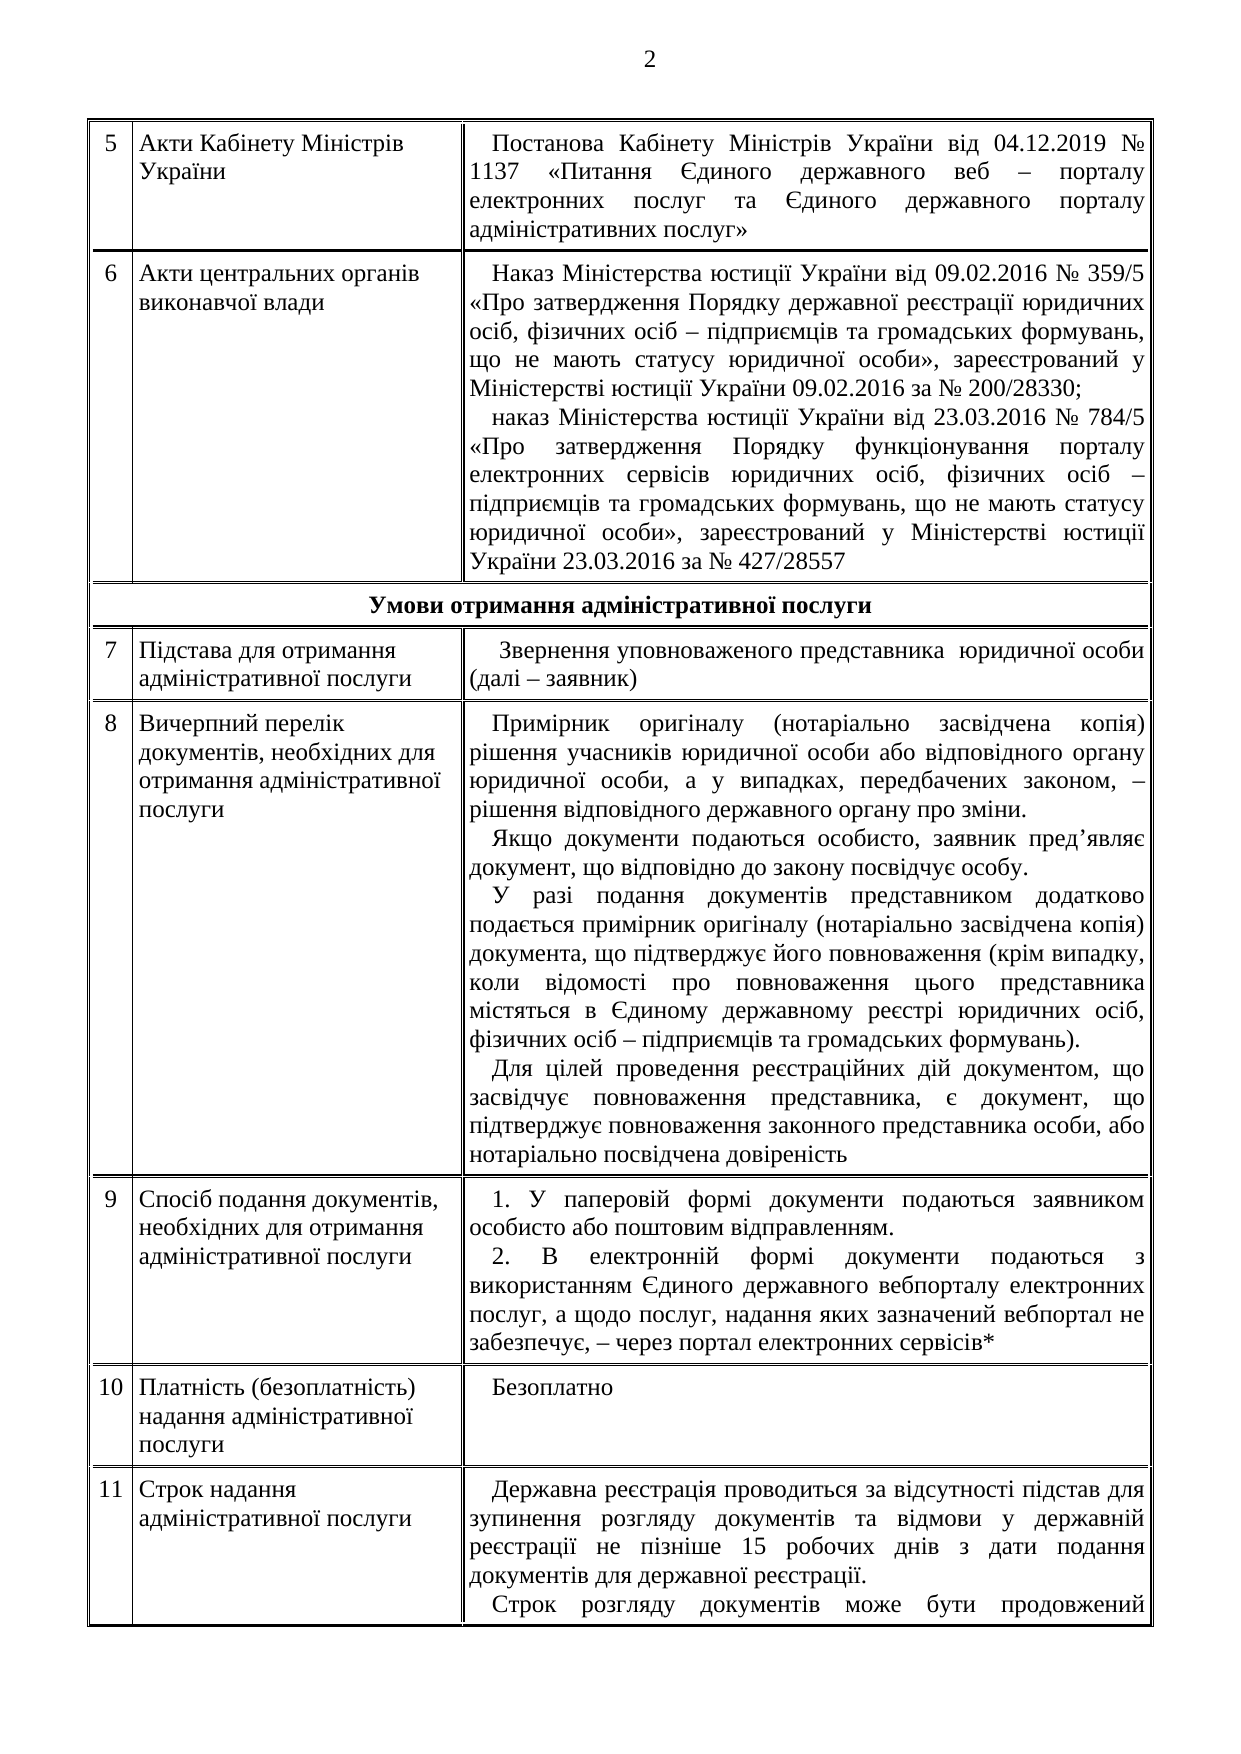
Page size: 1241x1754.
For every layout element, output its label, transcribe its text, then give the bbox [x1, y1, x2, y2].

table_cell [133, 1465, 463, 1624]
table_cell 6 [90, 249, 132, 581]
table_cell 9 [90, 1174, 132, 1362]
table_cell Постанова Кабінету Міністрів України від 04.12.2019 № 1137 «Питання Єдиного державного веб – порталу електронних послуг та Єдиного державного порталу адміністративних послуг» [463, 122, 1150, 249]
table_cell 10 [90, 1363, 132, 1464]
table_cell 11 [90, 1465, 132, 1624]
table_cell Акти Кабінету Міністрів України [133, 120, 463, 249]
table_cell Підстава для отримання адміністративної послуги [133, 629, 461, 698]
table_cell Вичерпний перелік документів, необхідних для отримання адміністративної послуги [133, 702, 461, 1174]
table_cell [463, 1465, 1151, 1624]
table_cell Наказ Міністерства юстиції України від 09.02.2016 № 359/5 «Про затвердження Порядку державної реєстрації юридичних осіб, фізичних осіб – підприємців та громадських формувань, що не мають статусу юридичної особи», зареєстрований у Міністерстві юстиції України 09.02.2016 за № 200/28330; наказ Міністерства юстиції України від 23.03.2016 № 784/5 «Про затвердження Порядку функціонування порталу електронних сервісів юридичних осіб, фізичних осіб – підприємців та громадських формувань, що не мають статусу юридичної особи», зареєстрований у Міністерстві юстиції України 23.03.2016 за № 427/28557 [465, 249, 1150, 581]
table_cell 5 [90, 122, 132, 249]
table_cell Умови отримання адміністративної послуги [89, 581, 1152, 625]
table_cell 1. У паперовій формі документи подаються заявником особисто або поштовим відправленням. 2. В електронній формі документи подаються з використанням Єдиного державного вебпорталу електронних послуг, а щодо послуг, надання яких зазначений вебпортал не забезпечує, – через портал електронних сервісів* [465, 1174, 1151, 1362]
table_cell Звернення уповноваженого представника юридичної особи (далі – заявник) [465, 625, 1151, 698]
table_cell 7 [90, 625, 132, 698]
table_cell Акти центральних органів виконавчої влади [133, 252, 461, 581]
table_cell Спосіб подання документів, необхідних для отримання адміністративної послуги [133, 1178, 461, 1362]
table_cell Примірник оригіналу (нотаріально засвідчена копія) рішення учасників юридичної особи або відповідного органу юридичної особи, а у випадках, передбачених законом, – рішення відповідного державного органу про зміни. Якщо документи подаються особисто, заявник пред’являє документ, що відповідно до закону посвідчує особу. У разі подання документів представником додатково подається примірник оригіналу (нотаріально засвідчена копія) документа, що підтверджує його повноваження (крім випадку, коли відомості про повноваження цього представника містяться в Єдиному державному реєстрі юридичних осіб, фізичних осіб – підприємців та громадських формувань). Для цілей проведення реєстраційних дій документом, що засвідчує повноваження представника, є документ, що підтверджує повноваження законного представника особи, або нотаріально посвідчена довіреність [465, 699, 1151, 1174]
table_cell Безоплатно [465, 1363, 1151, 1464]
table_cell 8 [90, 699, 132, 1174]
table_cell Платність (безоплатність) надання адміністративної послуги [133, 1366, 461, 1464]
